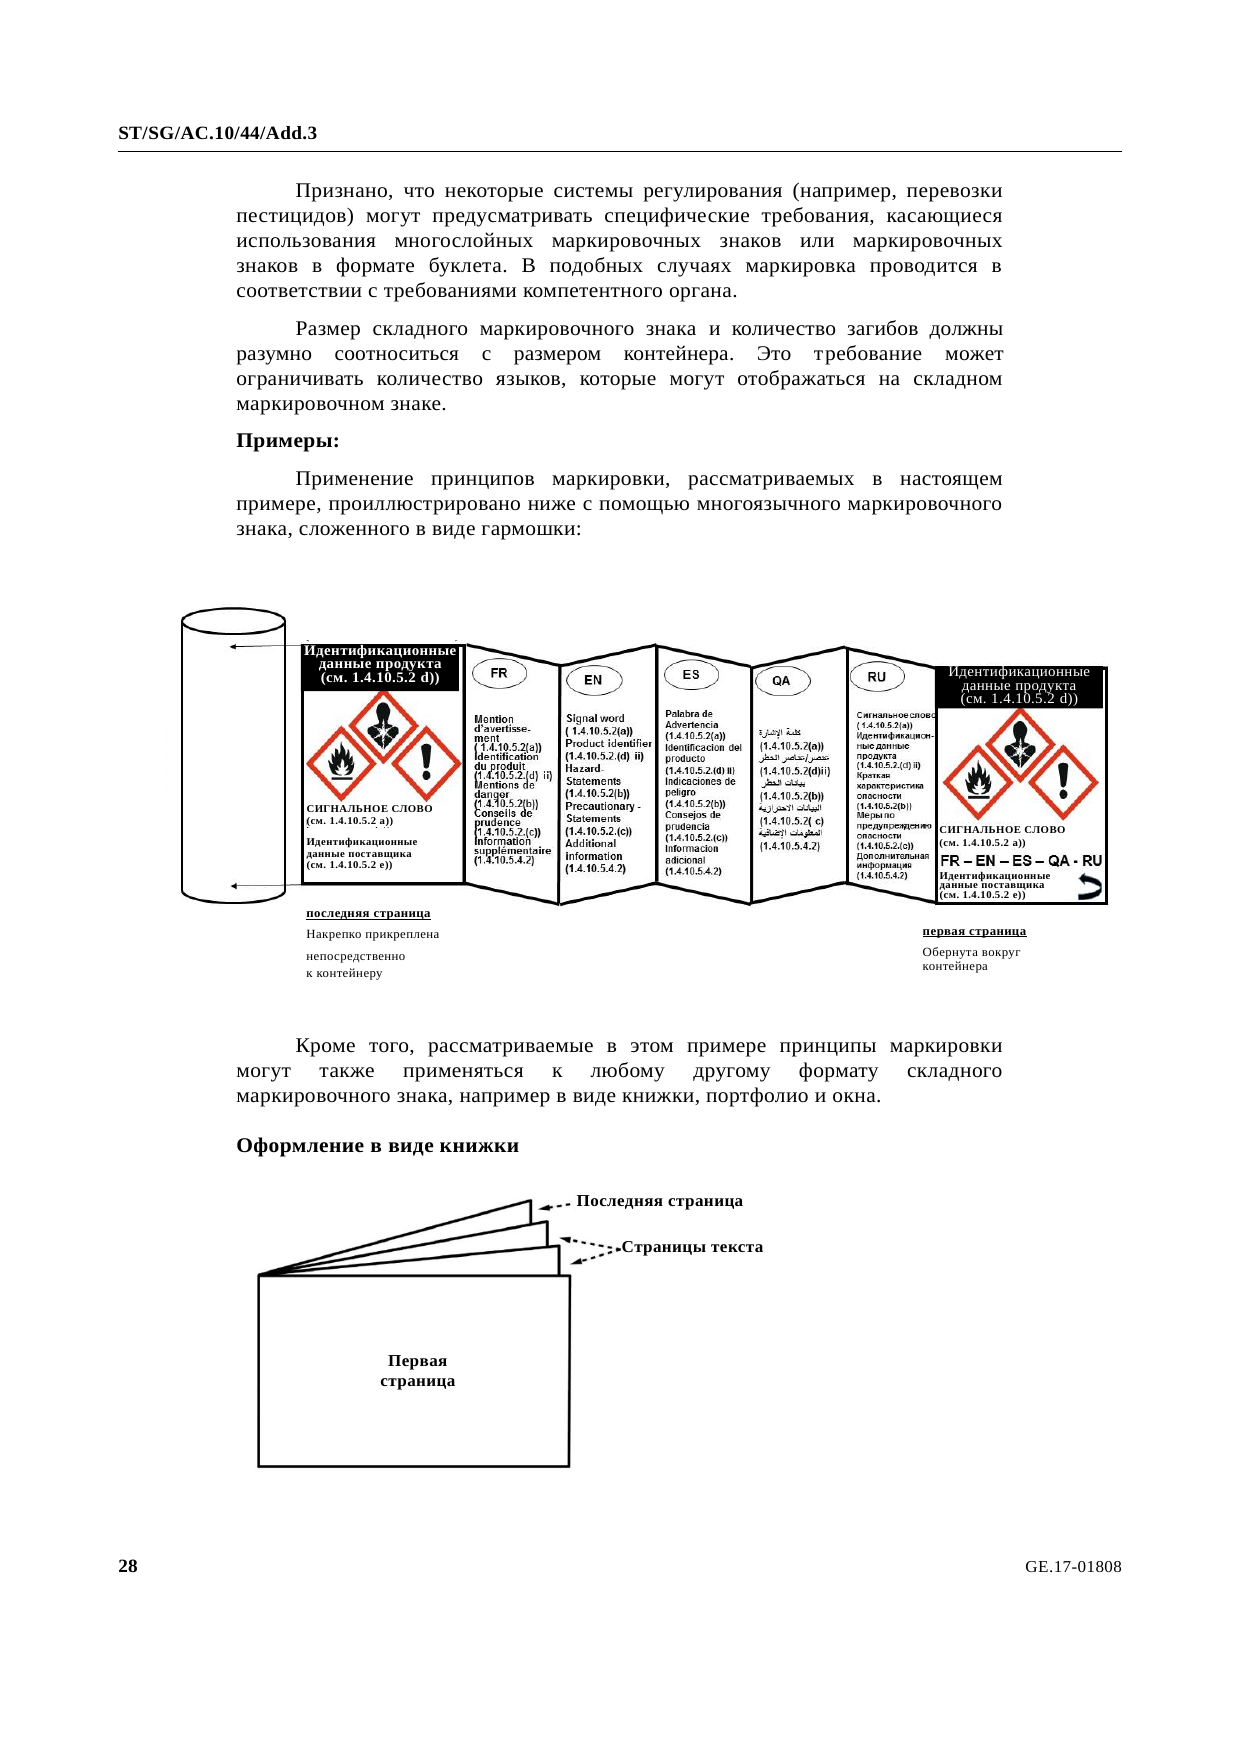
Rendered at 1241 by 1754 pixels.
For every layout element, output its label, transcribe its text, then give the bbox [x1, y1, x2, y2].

picture [118, 552, 1117, 1032]
text Оформление в виде книжки [118, 1132, 1004, 1157]
text Применение принципов маркировки, рассматриваемых в настоящем примере, проиллюстрировано ниже с помощью многоязычного маркировочного знака, сложенного в виде гармошки: [236, 465, 1004, 540]
text Признано, что некоторые системы регулирования (например, перевозки пестицидов) могут предусматривать специфические требования, касающиеся использования многослойных маркировочных знаков или маркировочных знаков в формате буклета. В подобных случаях маркировка проводится в соответствии с требованиями компетентного органа. [236, 177, 1004, 302]
text Кроме того, рассматриваемые в этом примере принципы маркировки могут также применяться к любому другому формату складного маркировочного знака, например в виде книжки, портфолио и окна. [236, 1032, 1004, 1107]
picture [236, 1169, 734, 1489]
text Размер складного маркировочного знака и количество загибов должны разумно соотноситься с размером контейнера. Это требование может ограничивать количество языков, которые могут отображаться на складном маркировочном знаке. [236, 315, 1004, 415]
text Примеры: [236, 427, 1004, 452]
